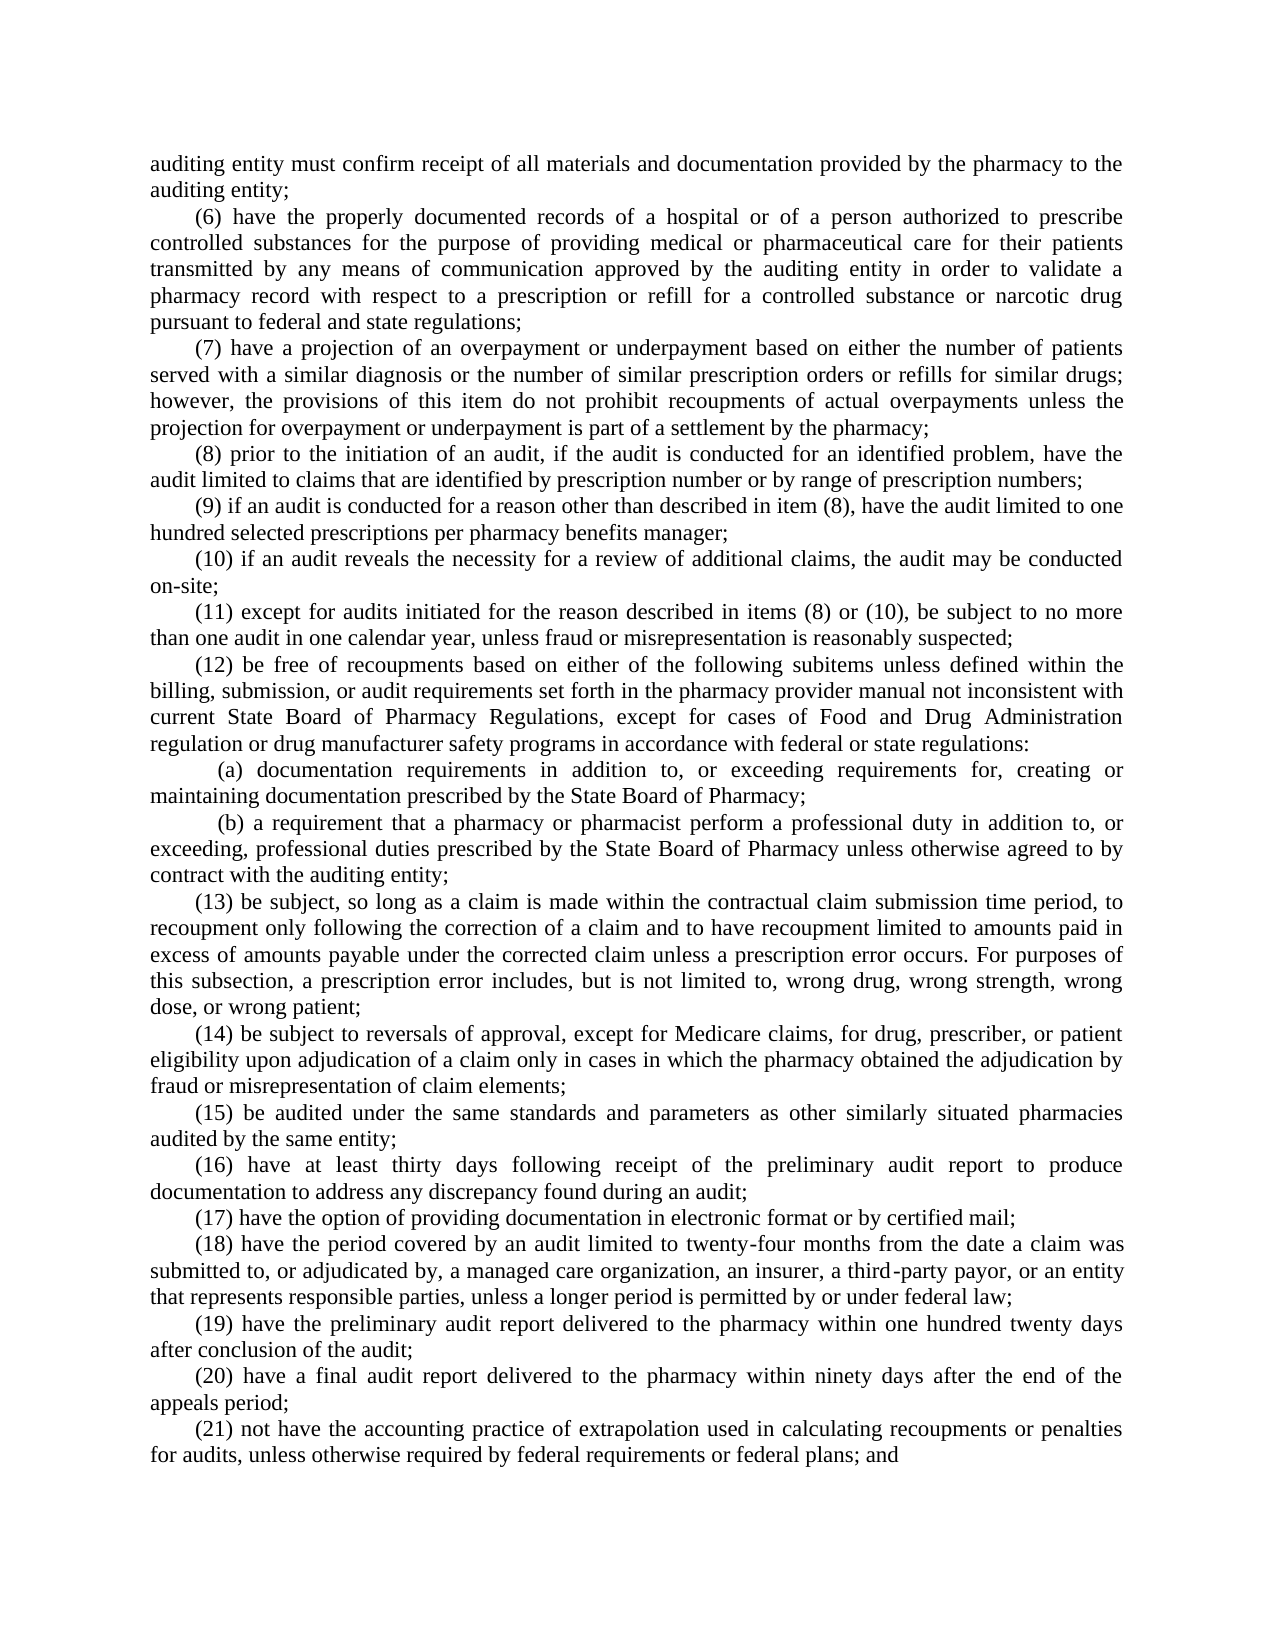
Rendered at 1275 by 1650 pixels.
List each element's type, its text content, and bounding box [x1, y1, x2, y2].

text (12) be free of recoupments based on either of the following subitems unless defined within the billing, submission, or audit requirements set forth in the pharmacy provider manual not inconsistent with current State Board of Pharmacy Regulations, except for cases of Food and Drug Administration regulation or drug manufacturer safety programs in accordance with federal or state regulations: [150, 651, 1125, 756]
text (13) be subject, so long as a claim is made within the contractual claim submission time period, to recoupment only following the correction of a claim and to have recoupment limited to amounts paid in excess of amounts payable under the corrected claim unless a prescription error occurs. For purposes of this subsection, a prescription error includes, but is not limited to, wrong drug, wrong strength, wrong dose, or wrong patient; [150, 888, 1125, 1020]
text (17) have the option of providing documentation in electronic format or by certified mail; [150, 1204, 1125, 1231]
text (9) if an audit is conducted for a reason other than described in item (8), have the audit limited to one hundred selected prescriptions per pharmacy benefits manager; [150, 493, 1125, 545]
text (11) except for audits initiated for the reason described in items (8) or (10), be subject to no more than one audit in one calendar year, unless fraud or misrepresentation is reasonably suspected; [150, 598, 1125, 651]
text (b) a requirement that a pharmacy or pharmacist perform a professional duty in addition to, or exceeding, professional duties prescribed by the State Board of Pharmacy unless otherwise agreed to by contract with the auditing entity; [150, 809, 1125, 888]
text (16) have at least thirty days following receipt of the preliminary audit report to produce documentation to address any discrepancy found during an audit; [150, 1151, 1125, 1204]
text (19) have the preliminary audit report delivered to the pharmacy within one hundred twenty days after conclusion of the audit; [150, 1309, 1125, 1362]
text (10) if an audit reveals the necessity for a review of additional claims, the audit may be conducted on-site; [150, 545, 1125, 598]
text (15) be audited under the same standards and parameters as other similarly situated pharmacies audited by the same entity; [150, 1099, 1125, 1151]
text (a) documentation requirements in addition to, or exceeding requirements for, creating or maintaining documentation prescribed by the State Board of Pharmacy; [150, 756, 1125, 809]
text (21) not have the accounting practice of extrapolation used in calculating recoupments or penalties for audits, unless otherwise required by federal requirements or federal plans; and [150, 1415, 1125, 1468]
text (20) have a final audit report delivered to the pharmacy within ninety days after the end of the appeals period; [150, 1362, 1125, 1415]
text (14) be subject to reversals of approval, except for Medicare claims, for drug, prescriber, or patient eligibility upon adjudication of a claim only in cases in which the pharmacy obtained the adjudication by fraud or misrepresentation of claim elements; [150, 1020, 1125, 1099]
text (7) have a projection of an overpayment or underpayment based on either the number of patients served with a similar diagnosis or the number of similar prescription orders or refills for similar drugs; however, the provisions of this item do not prohibit recoupments of actual overpayments unless the projection for overpayment or underpayment is part of a settlement by the pharmacy; [150, 334, 1125, 440]
text (6) have the properly documented records of a hospital or of a person authorized to prescribe controlled substances for the purpose of providing medical or pharmaceutical care for their patients transmitted by any means of communication approved by the auditing entity in order to validate a pharmacy record with respect to a prescription or refill for a controlled substance or narcotic drug pursuant to federal and state regulations; [150, 203, 1125, 334]
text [150, 150, 1125, 203]
text (8) prior to the initiation of an audit, if the audit is conducted for an identified problem, have the audit limited to claims that are identified by prescription number or by range of prescription numbers; [150, 440, 1125, 493]
text (18) have the period covered by an audit limited to twenty-four months from the date a claim was submitted to, or adjudicated by, a managed care organization, an insurer, a third-party payor, or an entity that represents responsible parties, unless a longer period is permitted by or under federal law; [150, 1231, 1125, 1309]
